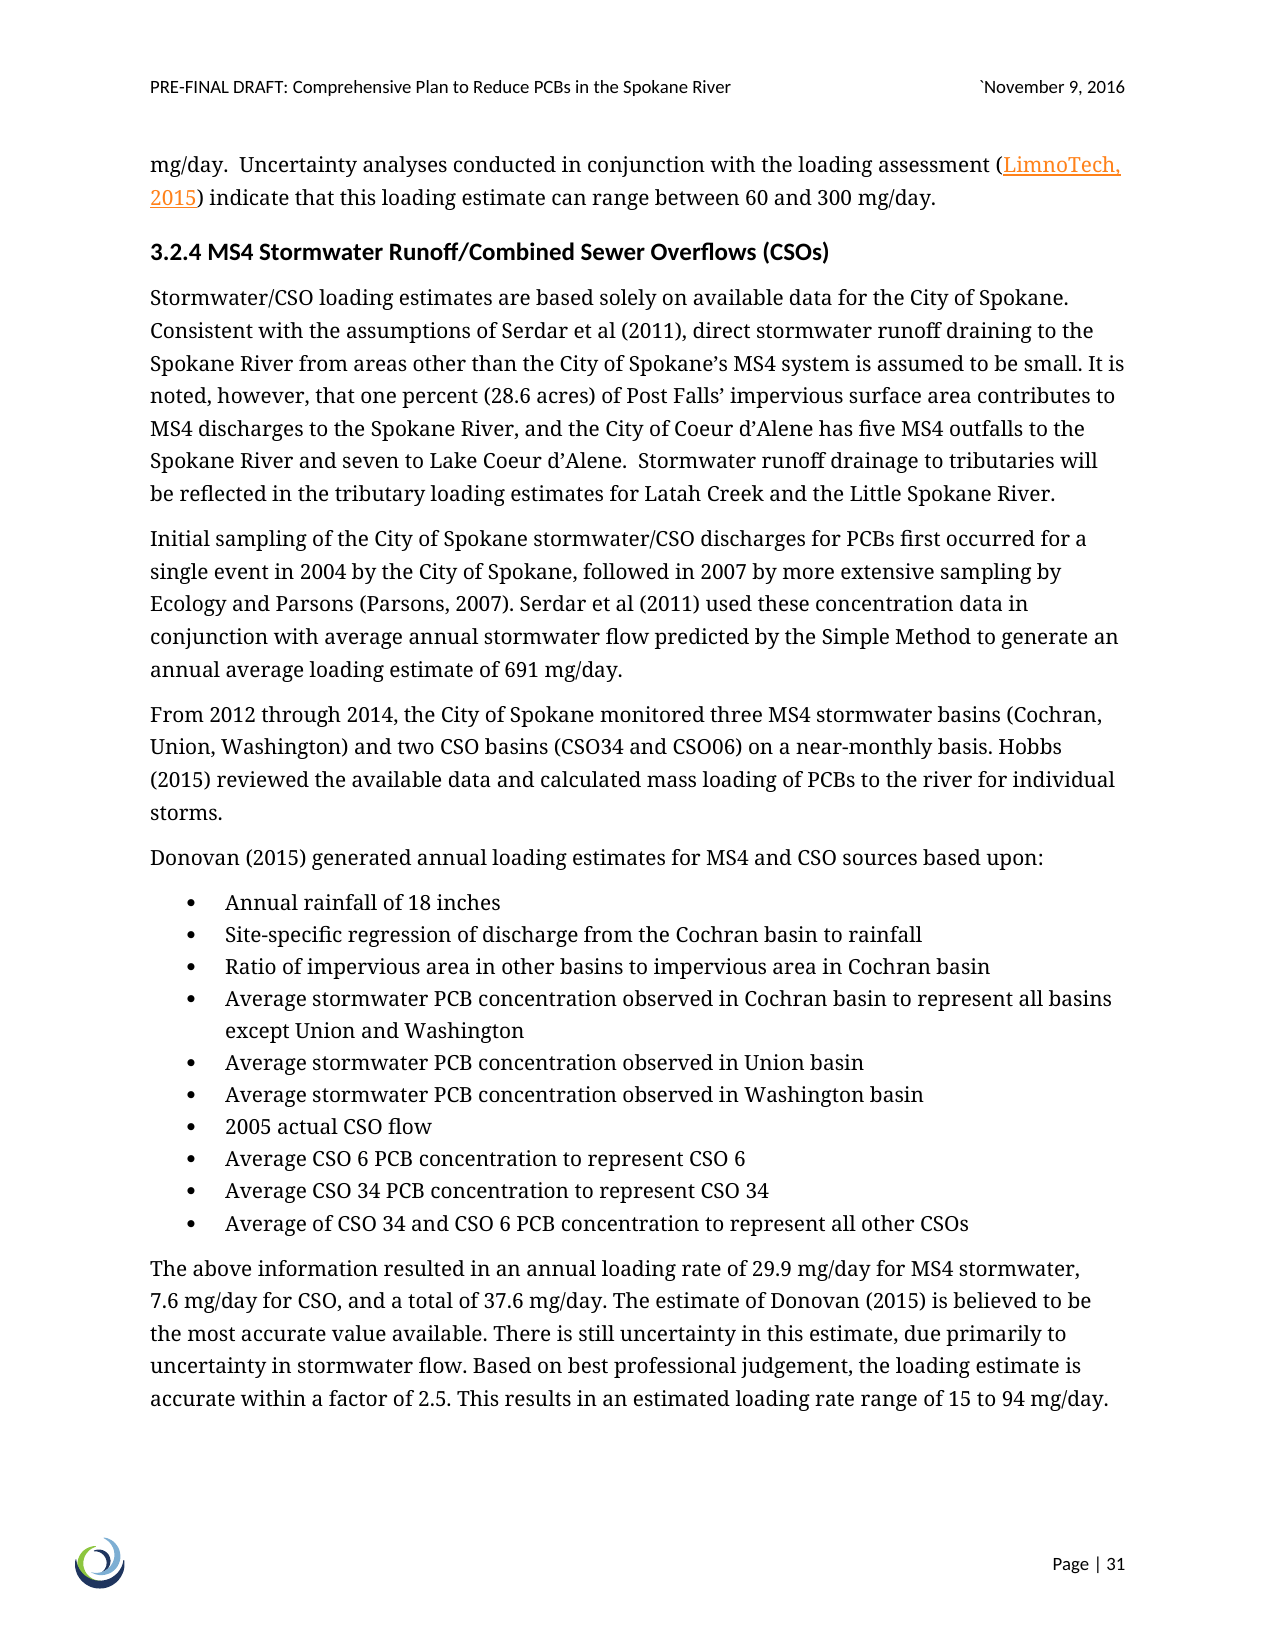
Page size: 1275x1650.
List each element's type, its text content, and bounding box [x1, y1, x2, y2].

list Average stormwater PCB concentration observed in Union basin [187, 1048, 1125, 1077]
text From 2012 through 2014, the City of Spokane monitored three MS4 stormwater basins (Cochran, Union, Washington) and two CSO basins (CSO34 and CSO06) on a near-monthly basis. Hobbs (2015) reviewed the available data and calculated mass loading of PCBs to the river for individual storms. [150, 700, 1125, 826]
list Average stormwater PCB concentration observed in Washington basin [187, 1080, 1125, 1109]
list Average CSO 6 PCB concentration to represent CSO 6 [187, 1144, 1125, 1173]
text The above information resulted in an annual loading rate of 29.9 mg/day for MS4 stormwater, 7.6 mg/day for CSO, and a total of 37.6 mg/day. The estimate of Donovan (2015) is believed to be the most accurate value available. There is still uncertainty in this estimate, due primarily to uncertainty in stormwater flow. Based on best professional judgement, the loading estimate is accurate within a factor of 2.5. This results in an estimated loading rate range of 15 to 94 mg/day. [150, 1254, 1125, 1412]
list Average stormwater PCB concentration observed in Cochran basin to represent all basins except Union and Washington [187, 984, 1125, 1044]
text Donovan (2015) generated annual loading estimates for MS4 and CSO sources based upon: [150, 843, 1125, 871]
list Ratio of impervious area in other basins to impervious area in Cochran basin [187, 952, 1125, 980]
list Site-specific regression of discharge from the Cochran basin to rainfall [187, 920, 1125, 948]
subtitle MS4 Stormwater Runoff/Combined Sewer Overflows (CSOs) [150, 236, 1125, 267]
text Stormwater/CSO loading estimates are based solely on available data for the City of Spokane. Consistent with the assumptions of Serdar et al (2011), direct stormwater runoff draining to the Spokane River from areas other than the City of Spokane’s MS4 system is assumed to be small. It is noted, however, that one percent (28.6 acres) of Post Falls’ impervious surface area contributes to MS4 discharges to the Spokane River, and the City of Coeur d’Alene has five MS4 outfalls to the Spokane River and seven to Lake Coeur d’Alene. Stormwater runoff drainage to tributaries will be reflected in the tributary loading estimates for Latah Creek and the Little Spokane River. [150, 283, 1125, 508]
list Average CSO 34 PCB concentration to represent CSO 34 [187, 1177, 1125, 1205]
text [150, 150, 1125, 211]
list Average of CSO 34 and CSO 6 PCB concentration to represent all other CSOs [187, 1209, 1125, 1237]
text Initial sampling of the City of Spokane stormwater/CSO discharges for PCBs first occurred for a single event in 2004 by the City of Spokane, followed in 2007 by more extensive sampling by Ecology and Parsons (Parsons, 2007). Serdar et al (2011) used these concentration data in conjunction with average annual stormwater flow predicted by the Simple Method to generate an annual average loading estimate of 691 mg/day. [150, 524, 1125, 683]
list 2005 actual CSO flow [187, 1112, 1125, 1141]
list Annual rainfall of 18 inches [187, 888, 1125, 916]
